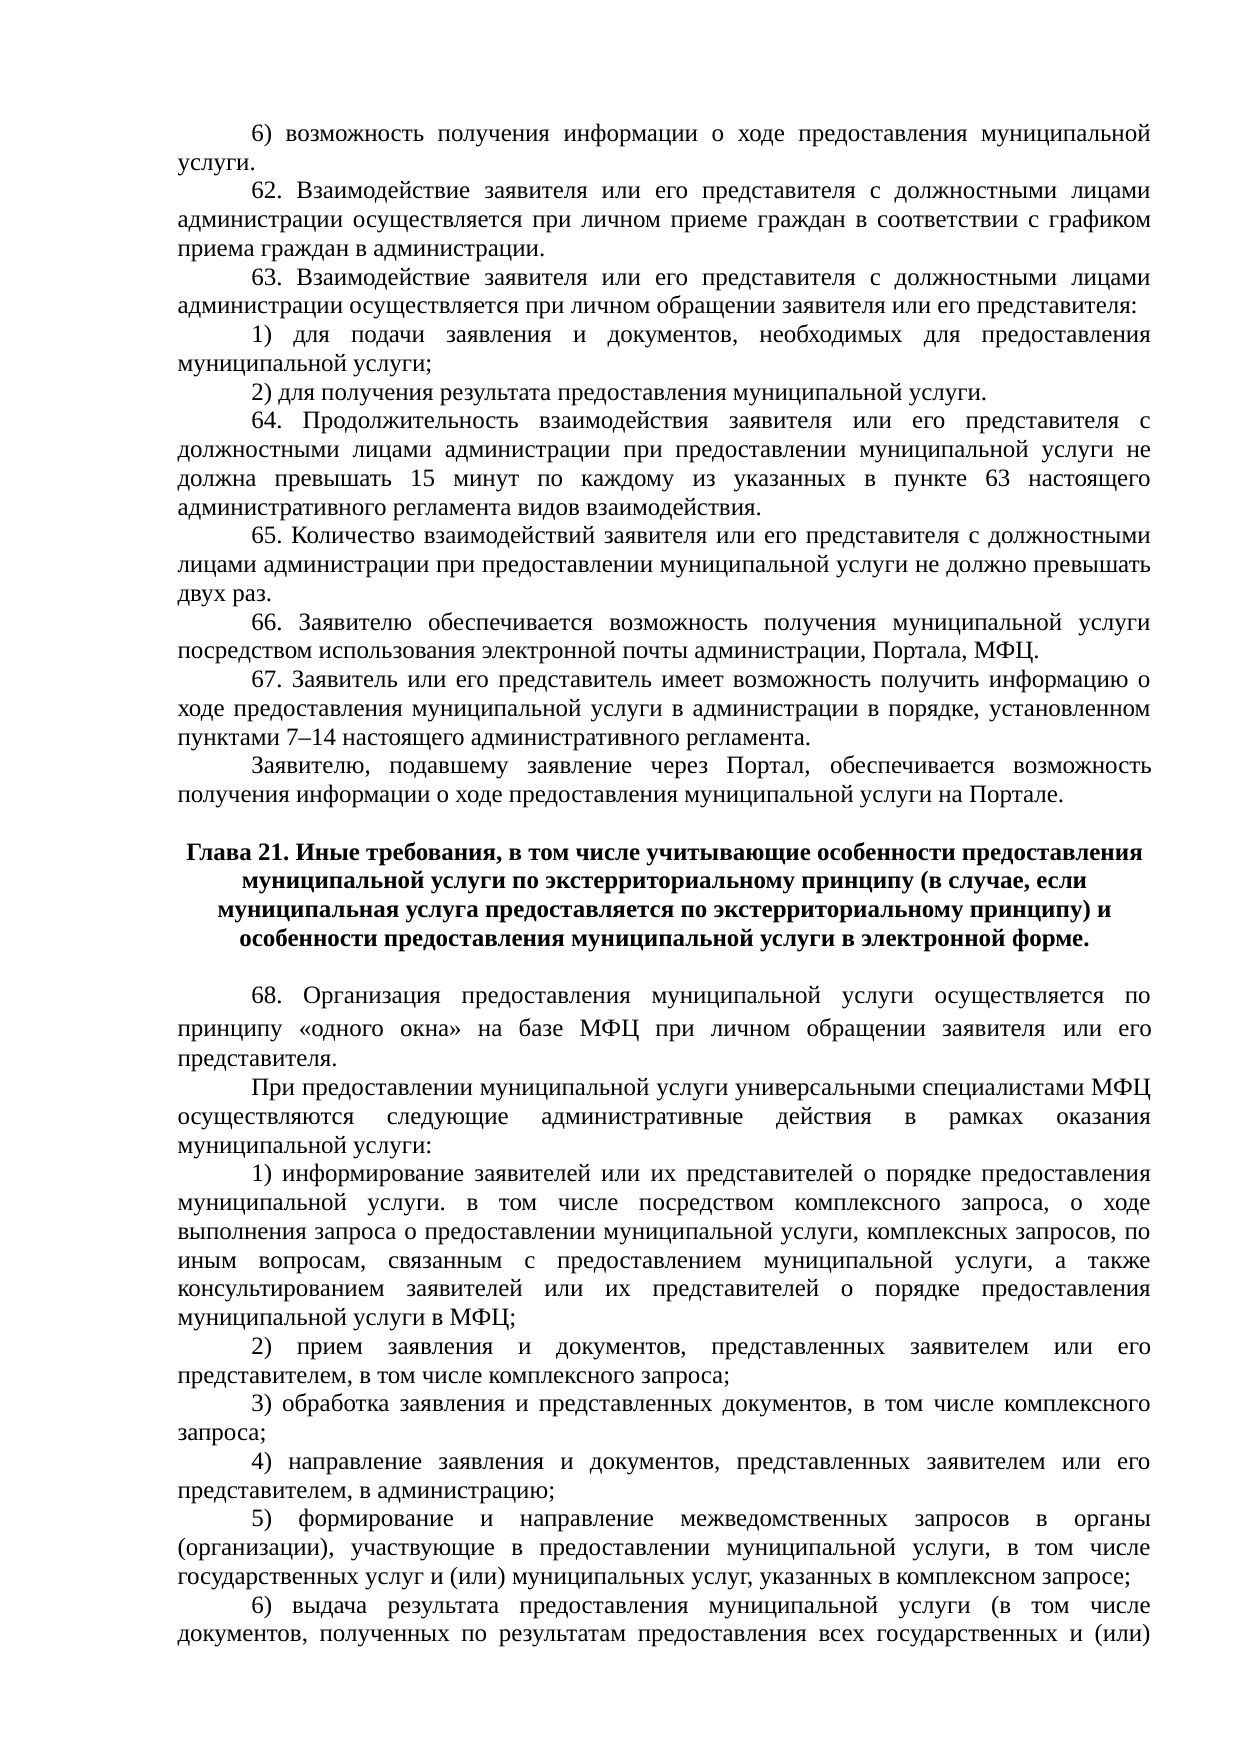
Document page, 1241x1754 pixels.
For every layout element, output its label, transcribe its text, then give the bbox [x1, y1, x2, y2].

text 65. Количество взаимодействий заявителя или его представителя с должностными лицами администрации при предоставлении муниципальной услуги не должно превышать двух раз. [177, 521, 1152, 607]
text 66. Заявителю обеспечивается возможность получения муниципальной услуги посредством использования электронной почты администрации, Портала, МФЦ. [177, 607, 1152, 664]
text 68. Организация предоставления муниципальной услуги осуществляется по принципу «одного окна» на базе МФЦ при личном обращении заявителя или его представителя. [177, 981, 1152, 1072]
text 6) возможность получения информации о ходе предоставления муниципальной услуги. [177, 118, 1152, 176]
text 2) для получения результата предоставления муниципальной услуги. [177, 377, 1152, 406]
text 67. Заявитель или его представитель имеет возможность получить информацию о ходе предоставления муниципальной услуги в администрации в порядке, установленном пунктами 7–14 настоящего административного регламента. [177, 664, 1152, 751]
text 5) формирование и направление межведомственных запросов в органы (организации), участвующие в предоставлении муниципальной услуги, в том числе государственных услуг и (или) муниципальных услуг, указанных в комплексном запросе; [177, 1503, 1152, 1590]
text 4) направление заявления и документов, представленных заявителем или его представителем, в администрацию; [177, 1446, 1152, 1503]
text Глава 21. Иные требования, в том числе учитывающие особенности предоставления муниципальной услуги по экстерриториальному принципу (в случае, если муниципальная услуга предоставляется по экстерриториальному принципу) и особенности предоставления муниципальной услуги в электронной форме. [177, 837, 1152, 952]
text 3) обработка заявления и представленных документов, в том числе комплексного запроса; [177, 1388, 1152, 1446]
text При предоставлении муниципальной услуги универсальными специалистами МФЦ осуществляются следующие административные действия в рамках оказания муниципальной услуги: [177, 1072, 1152, 1158]
text 64. Продолжительность взаимодействия заявителя или его представителя с должностными лицами администрации при предоставлении муниципальной услуги не должна превышать 15 минут по каждому из указанных в пункте 63 настоящего административного регламента видов взаимодействия. [177, 406, 1152, 521]
text Заявителю, подавшему заявление через Портал, обеспечивается возможность получения информации о ходе предоставления муниципальной услуги на Портале. [177, 751, 1152, 808]
text 62. Взаимодействие заявителя или его представителя с должностными лицами администрации осуществляется при личном приеме граждан в соответствии с графиком приема граждан в администрации. [177, 176, 1152, 262]
text 1) для подачи заявления и документов, необходимых для предоставления муниципальной услуги; [177, 319, 1152, 377]
text 2) прием заявления и документов, представленных заявителем или его представителем, в том числе комплексного запроса; [177, 1331, 1152, 1388]
text 1) информирование заявителей или их представителей о порядке предоставления муниципальной услуги. в том числе посредством комплексного запроса, о ходе выполнения запроса о предоставлении муниципальной услуги, комплексных запросов, по иным вопросам, связанным с предоставлением муниципальной услуги, а также консультированием заявителей или их представителей о порядке предоставления муниципальной услуги в МФЦ; [177, 1158, 1152, 1331]
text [177, 1590, 1152, 1647]
text 63. Взаимодействие заявителя или его представителя с должностными лицами администрации осуществляется при личном обращении заявителя или его представителя: [177, 262, 1152, 319]
